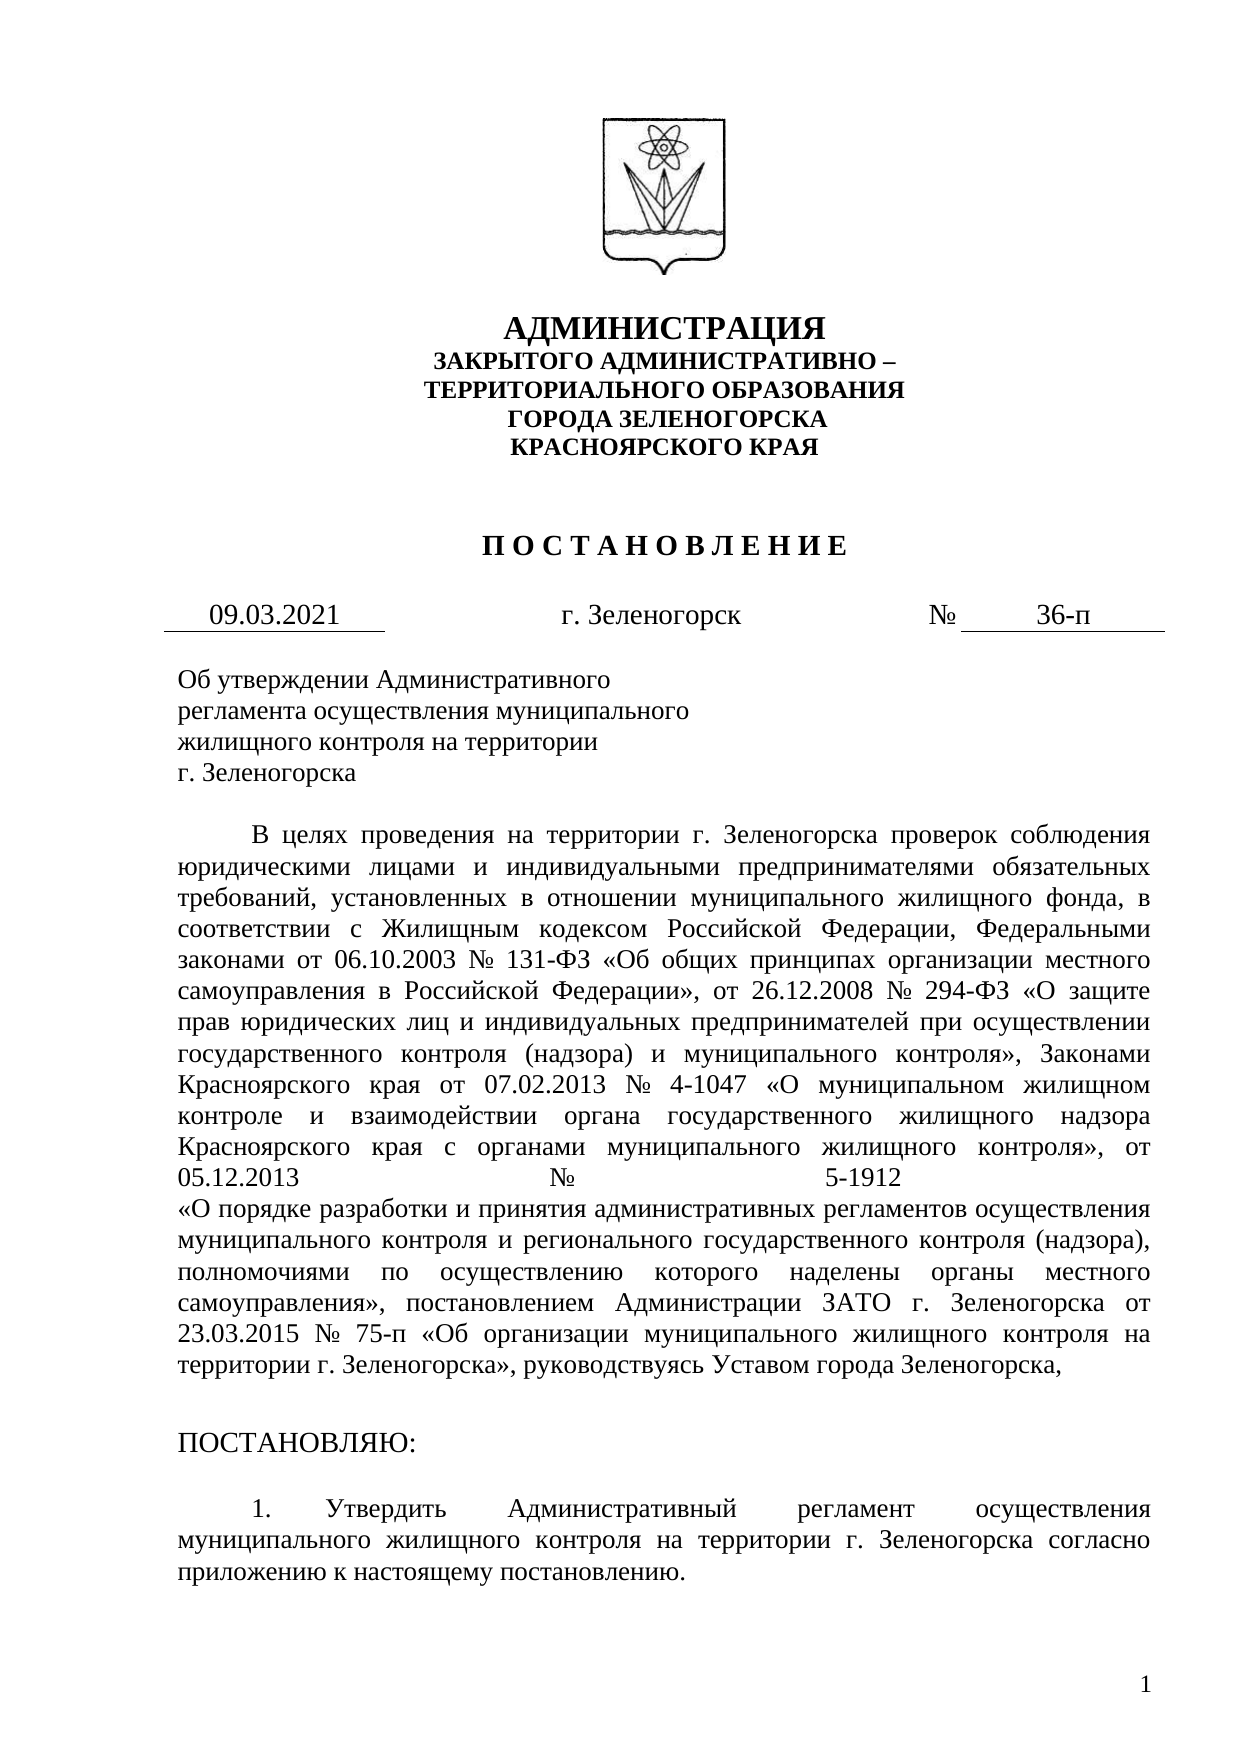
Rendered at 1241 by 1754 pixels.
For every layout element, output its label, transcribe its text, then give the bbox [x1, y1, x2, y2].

text регламента осуществления муниципального [177, 694, 1152, 725]
table_cell № [917, 562, 961, 631]
text жилищного контроля на территории [177, 725, 1152, 756]
table_cell 36-п [961, 562, 1165, 631]
text ПОСТАНОВЛЯЮ: [177, 1425, 1152, 1459]
text г. Зеленогорска [177, 756, 1152, 787]
text В целях проведения на территории г. Зеленогорска проверок соблюдения юридическими лицами и индивидуальными предпринимателями обязательных требований, установленных в отношении муниципального жилищного фонда, в соответствии с Жилищным кодексом Российской Федерации, Федеральными законами от 06.10.2003 № 131-ФЗ «Об общих принципах организации местного самоуправления в Российской Федерации», от 26.12.2008 № 294-ФЗ «О защите прав юридических лиц и индивидуальных предпринимателей при осуществлении государственного контроля (надзора) и муниципального контроля», Законами Красноярского края от 07.02.2013 № 4-1047 «О муниципальном жилищном контроле и взаимодействии органа государственного жилищного надзора Красноярского края с органами муниципального жилищного контроля», от 05.12.2013 № 5-1912 «О порядке разработки и принятия административных регламентов осуществления муниципального контроля и регионального государственного контроля (надзора), полномочиями по осуществлению которого наделены органы местного самоуправления», постановлением Администрации ЗАТО г. Зеленогорска от 23.03.2015 № 75-п «Об организации муниципального жилищного контроля на территории г. Зеленогорска», руководствуясь Уставом города Зеленогорска, [177, 819, 1152, 1379]
list Утвердить Административный регламент осуществления муниципального жилищного контроля на территории г. Зеленогорска согласно приложению к настоящему постановлению. [177, 1492, 1152, 1586]
table_header АДМИНИСТРАЦИЯ ЗАКРЫТОГО АДМИНИСТРАТИВНО – ТЕРРИТОРИАЛЬНОГО ОБРАЗОВАНИЯ ГОРОДА ЗЕЛЕНОГОРСКА КРАСНОЯРСКОГО КРАЯ П О С Т А Н О В Л Е Н И Е [164, 118, 1165, 562]
picture [602, 118, 727, 275]
text Об утверждении Административного [177, 663, 1152, 694]
table_cell 09.03.2021 [164, 562, 385, 631]
table_cell г. Зеленогорск [385, 562, 917, 631]
